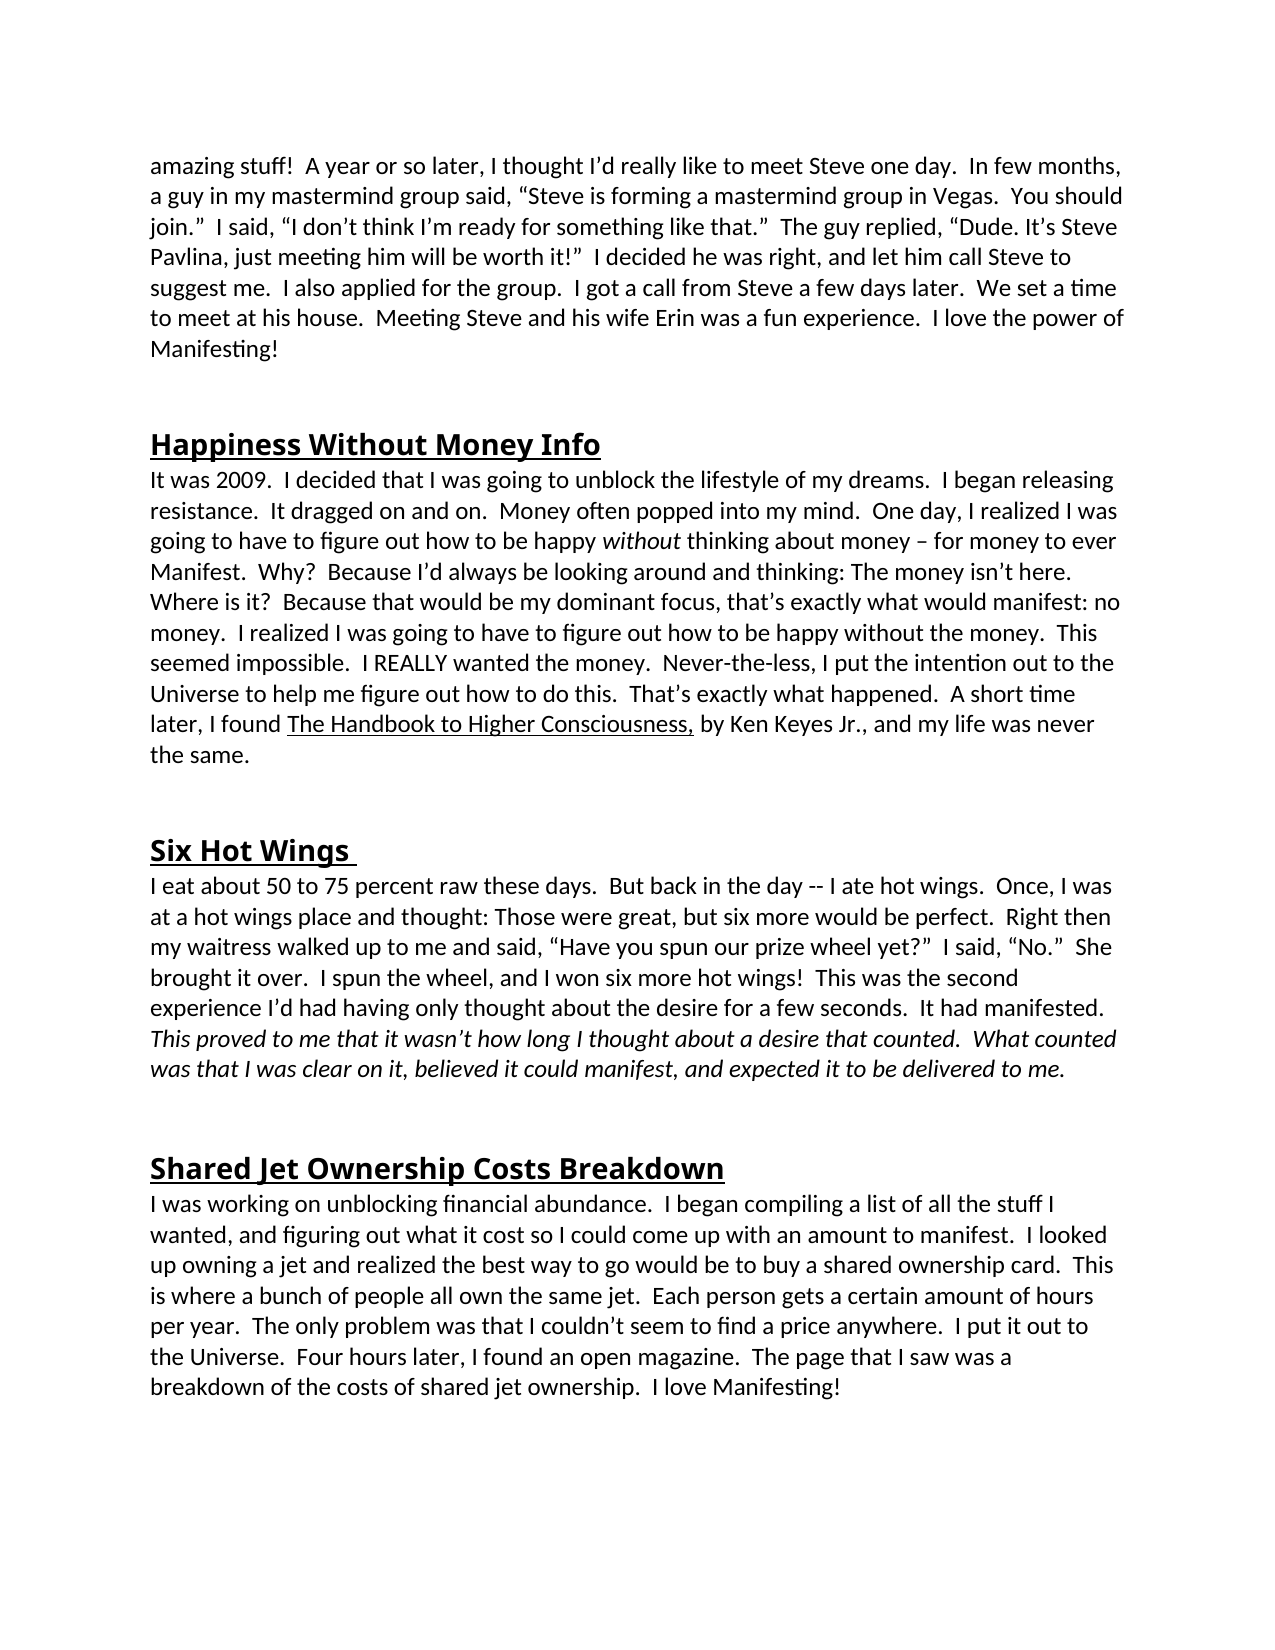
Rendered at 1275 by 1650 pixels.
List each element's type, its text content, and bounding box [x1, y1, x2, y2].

text I eat about 50 to 75 percent raw these days. But back in the day -- I ate hot wings. Once, I was at a hot wings place and thought: Those were great, but six more would be perfect. Right then my waitress walked up to me and said, “Have you spun our prize wheel yet?” I said, “No.” She brought it over. I spun the wheel, and I won six more hot wings! This was the second experience I’d had having only thought about the desire for a few seconds. It had manifested. This proved to me that it wasn’t how long I thought about a desire that counted. What counted was that I was clear on it, believed it could manifest, and expected it to be delivered to me. [150, 870, 1125, 1084]
text Six Hot Wings [150, 831, 1125, 870]
text Happiness Without Money Info [150, 425, 1125, 464]
text Shared Jet Ownership Costs Breakdown [150, 1148, 1125, 1188]
text I was working on unblocking financial abundance. I began compiling a list of all the stuff I wanted, and figuring out what it cost so I could come up with an amount to manifest. I looked up owning a jet and realized the best way to go would be to buy a shared ownership card. This is where a bunch of people all own the same jet. Each person gets a certain amount of hours per year. The only problem was that I couldn’t seem to find a price anywhere. I put it out to the Universe. Four hours later, I found an open magazine. The page that I saw was a breakdown of the costs of shared jet ownership. I love Manifesting! [150, 1188, 1125, 1402]
text It was 2009. I decided that I was going to unblock the lifestyle of my dreams. I began releasing resistance. It dragged on and on. Money often popped into my mind. One day, I realized I was going to have to figure out how to be happy without thinking about money – for money to ever Manifest. Why? Because I’d always be looking around and thinking: The money isn’t here. Where is it? Because that would be my dominant focus, that’s exactly what would manifest: no money. I realized I was going to have to figure out how to be happy without the money. This seemed impossible. I REALLY wanted the money. Never-the-less, I put the intention out to the Universe to help me figure out how to do this. That’s exactly what happened. A short time later, I found The Handbook to Higher Consciousness, by Ken Keyes Jr., and my life was never the same. [150, 464, 1125, 769]
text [150, 150, 1125, 364]
